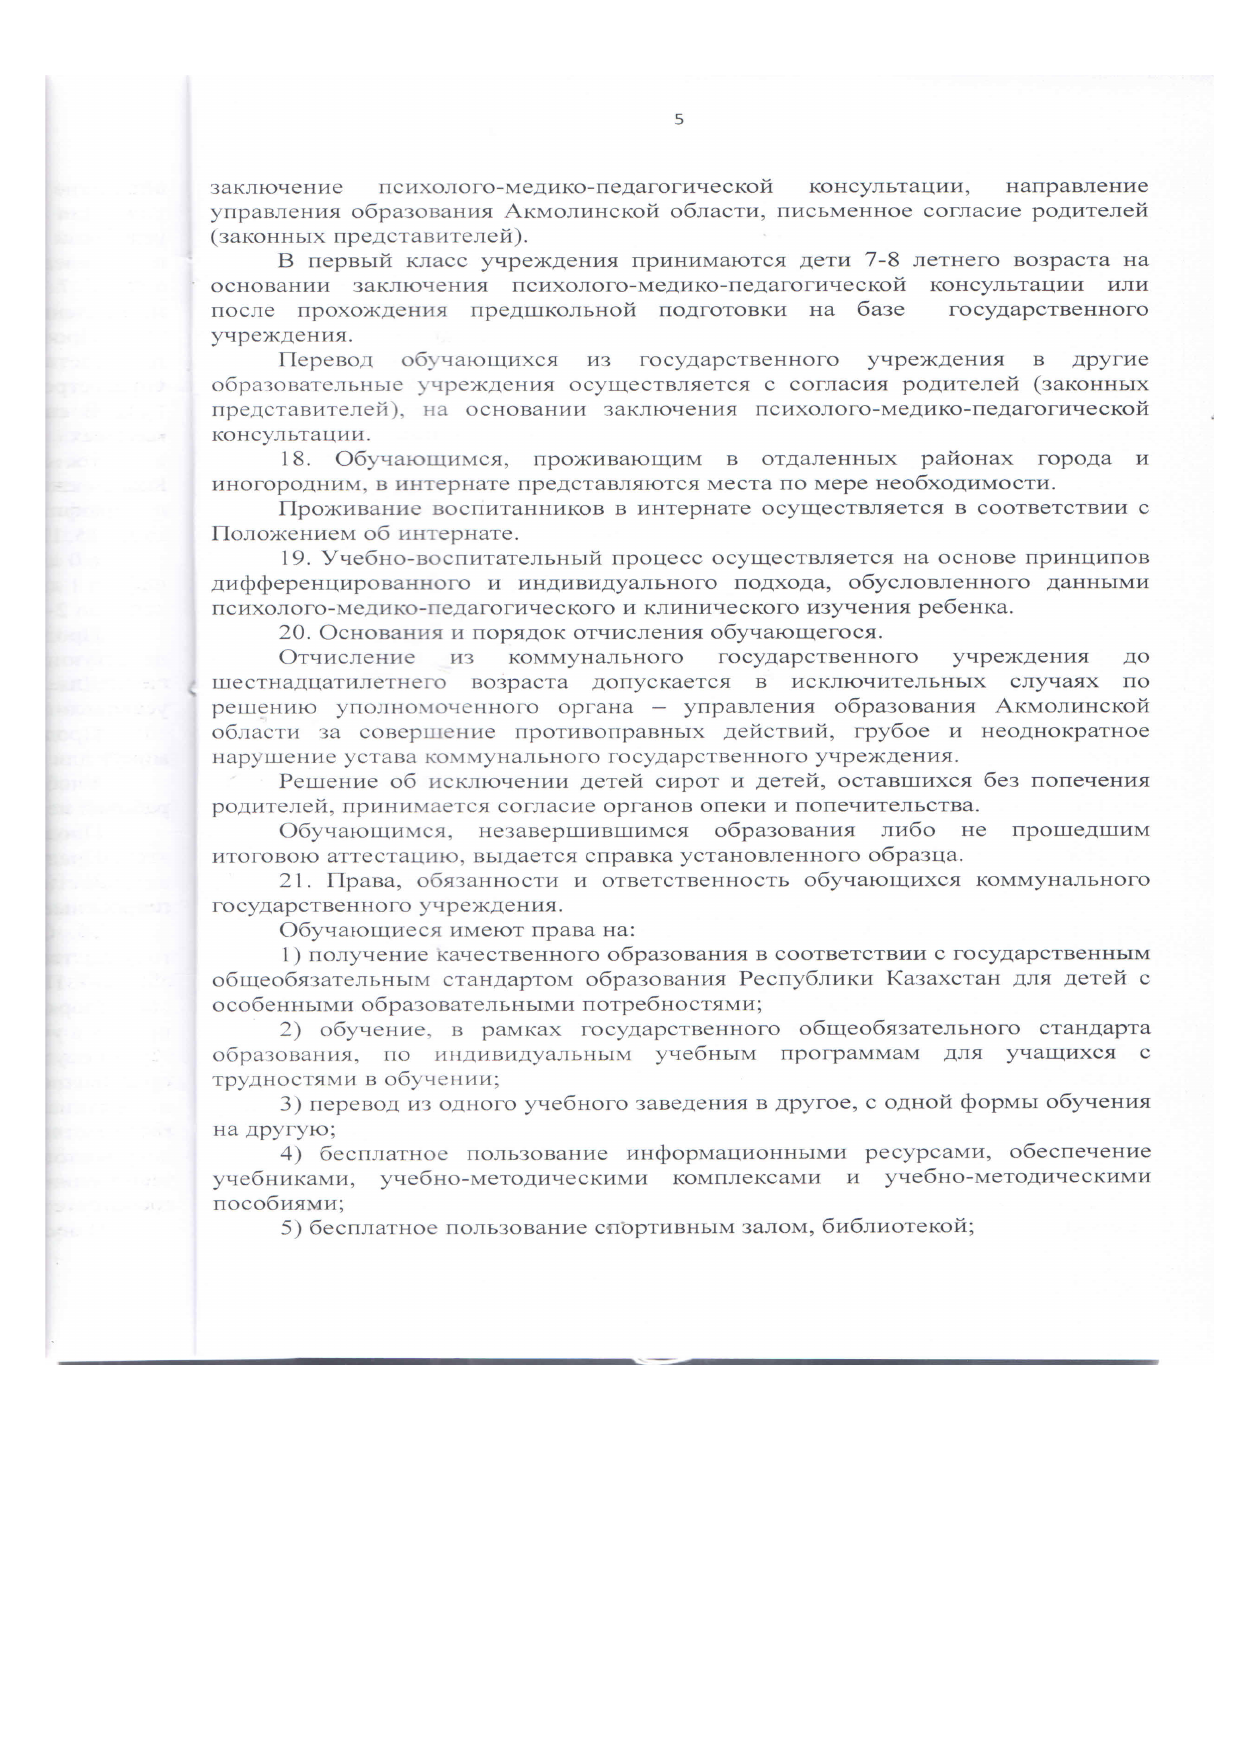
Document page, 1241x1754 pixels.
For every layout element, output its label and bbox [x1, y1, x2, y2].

picture [45, 75, 1214, 1365]
